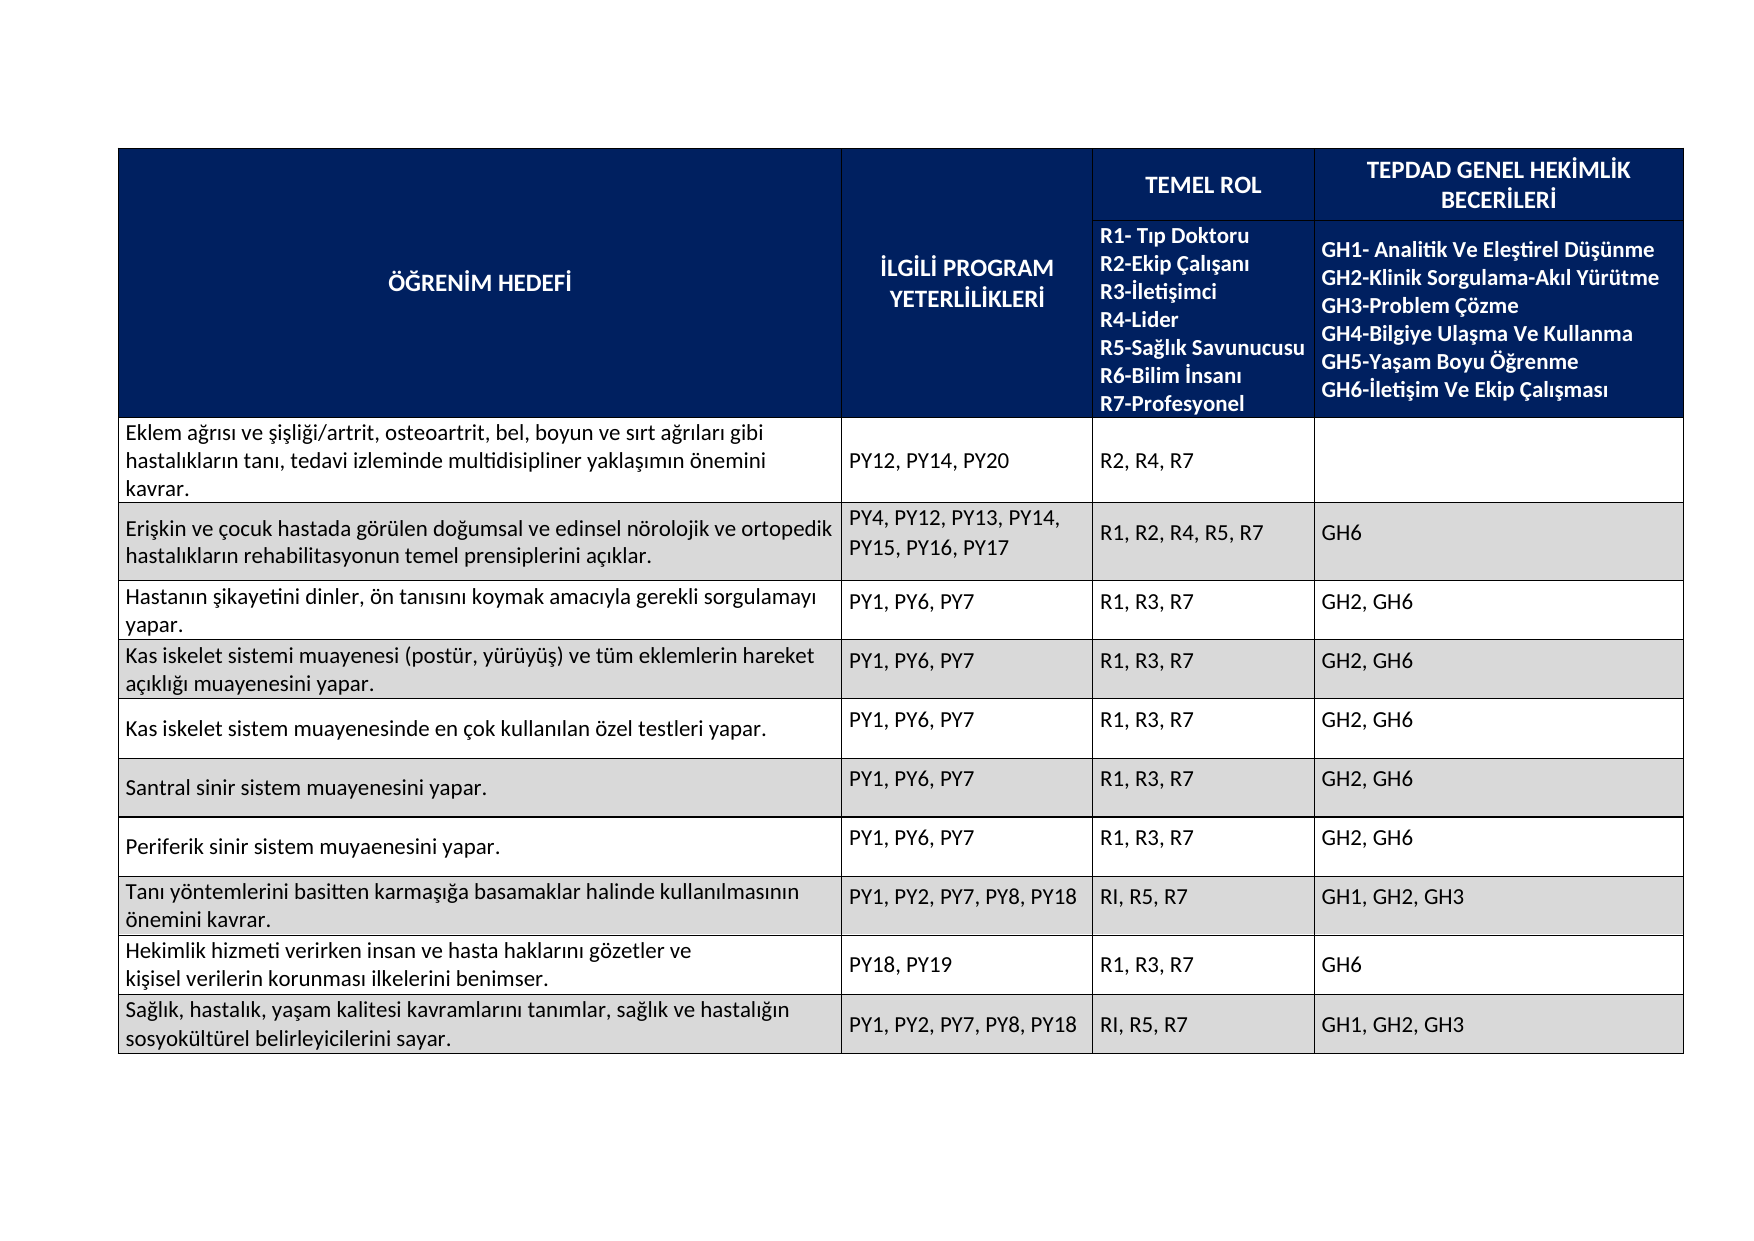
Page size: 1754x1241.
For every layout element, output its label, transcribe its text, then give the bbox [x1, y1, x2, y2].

table_cell PY1, PY2, PY7, PY8, PY18 [842, 877, 1092, 934]
table_cell Hekimlik hizmeti verirken insan ve hasta haklarını gözetler ve kişisel verilerin korunması ilkelerini benimser. [119, 936, 841, 994]
table_cell GH1, GH2, GH3 [1315, 995, 1683, 1053]
table_cell RI, R5, R7 [1093, 995, 1314, 1053]
table_cell GH2, GH6 [1315, 759, 1683, 816]
table_cell [1315, 418, 1683, 502]
table_cell Periferik sinir sistem muyaenesini yapar. [119, 818, 841, 876]
table_cell Kas iskelet sistem muayenesinde en çok kullanılan özel testleri yapar. [119, 699, 841, 757]
table_cell PY12, PY14, PY20 [842, 418, 1092, 502]
table_cell PY18, PY19 [842, 936, 1092, 994]
table_cell PY1, PY6, PY7 [842, 699, 1092, 757]
table_cell PY1, PY6, PY7 [842, 759, 1092, 816]
table_cell PY1, PY6, PY7 [842, 818, 1092, 876]
table_cell Sağlık, hastalık, yaşam kalitesi kavramlarını tanımlar, sağlık ve hastalığın sosyokültürel belirleyicilerini sayar. [119, 995, 841, 1053]
table_cell Tanı yöntemlerini basitten karmaşığa basamaklar halinde kullanılmasının önemini kavrar. [119, 877, 841, 934]
table_cell GH6 [1315, 503, 1683, 580]
table_cell PY4, PY12, PY13, PY14, PY15, PY16, PY17 [842, 503, 1092, 580]
table_cell GH1- Analitik Ve Eleştirel Düşünme GH2-Klinik Sorgulama-Akıl Yürütme GH3-Problem Çözme GH4-Bilgiye Ulaşma Ve Kullanma GH5-Yaşam Boyu Öğrenme GH6-İletişim Ve Ekip Çalışması [1315, 221, 1683, 417]
table_cell R1, R2, R4, R5, R7 [1093, 503, 1314, 580]
table_cell Eklem ağrısı ve şişliği/artrit, osteoartrit, bel, boyun ve sırt ağrıları gibi hastalıkların tanı, tedavi izleminde multidisipliner yaklaşımın önemini kavrar. [119, 418, 841, 502]
table_header İLGİLİ PROGRAM YETERLİLİKLERİ [842, 149, 1092, 417]
table_cell R1, R3, R7 [1093, 936, 1314, 994]
table_cell PY1, PY6, PY7 [842, 581, 1092, 639]
table_cell Hastanın şikayetini dinler, ön tanısını koymak amacıyla gerekli sorgulamayı yapar. [119, 581, 841, 639]
table_cell Kas iskelet sistemi muayenesi (postür, yürüyüş) ve tüm eklemlerin hareket açıklığı muayenesini yapar. [119, 640, 841, 698]
table_cell R1, R3, R7 [1093, 640, 1314, 698]
table_cell R1, R3, R7 [1093, 759, 1314, 816]
table_cell GH2, GH6 [1315, 818, 1683, 876]
table_cell GH6 [1315, 936, 1683, 994]
table_cell GH2, GH6 [1315, 699, 1683, 757]
table_cell R2, R4, R7 [1093, 418, 1314, 502]
table_cell RI, R5, R7 [1093, 877, 1314, 934]
table_cell Santral sinir sistem muayenesini yapar. [119, 759, 841, 816]
table_header ÖĞRENİM HEDEFİ [119, 149, 841, 417]
table_header TEMEL ROL [1093, 149, 1314, 220]
table_cell PY1, PY2, PY7, PY8, PY18 [842, 995, 1092, 1053]
table_cell R1, R3, R7 [1093, 818, 1314, 876]
table_cell GH1, GH2, GH3 [1315, 877, 1683, 934]
table_cell GH2, GH6 [1315, 640, 1683, 698]
table_cell PY1, PY6, PY7 [842, 640, 1092, 698]
table_cell GH2, GH6 [1315, 581, 1683, 639]
table_cell Erişkin ve çocuk hastada görülen doğumsal ve edinsel nörolojik ve ortopedik hastalıkların rehabilitasyonun temel prensiplerini açıklar. [119, 503, 841, 580]
table_cell R1- Tıp Doktoru R2-Ekip Çalışanı R3-İletişimci R4-Lider R5-Sağlık Savunucusu R6-Bilim İnsanı R7-Profesyonel [1093, 221, 1314, 417]
table_cell R1, R3, R7 [1093, 581, 1314, 639]
table_cell R1, R3, R7 [1093, 699, 1314, 757]
table_header TEPDAD GENEL HEKİMLİK BECERİLERİ [1315, 149, 1683, 220]
